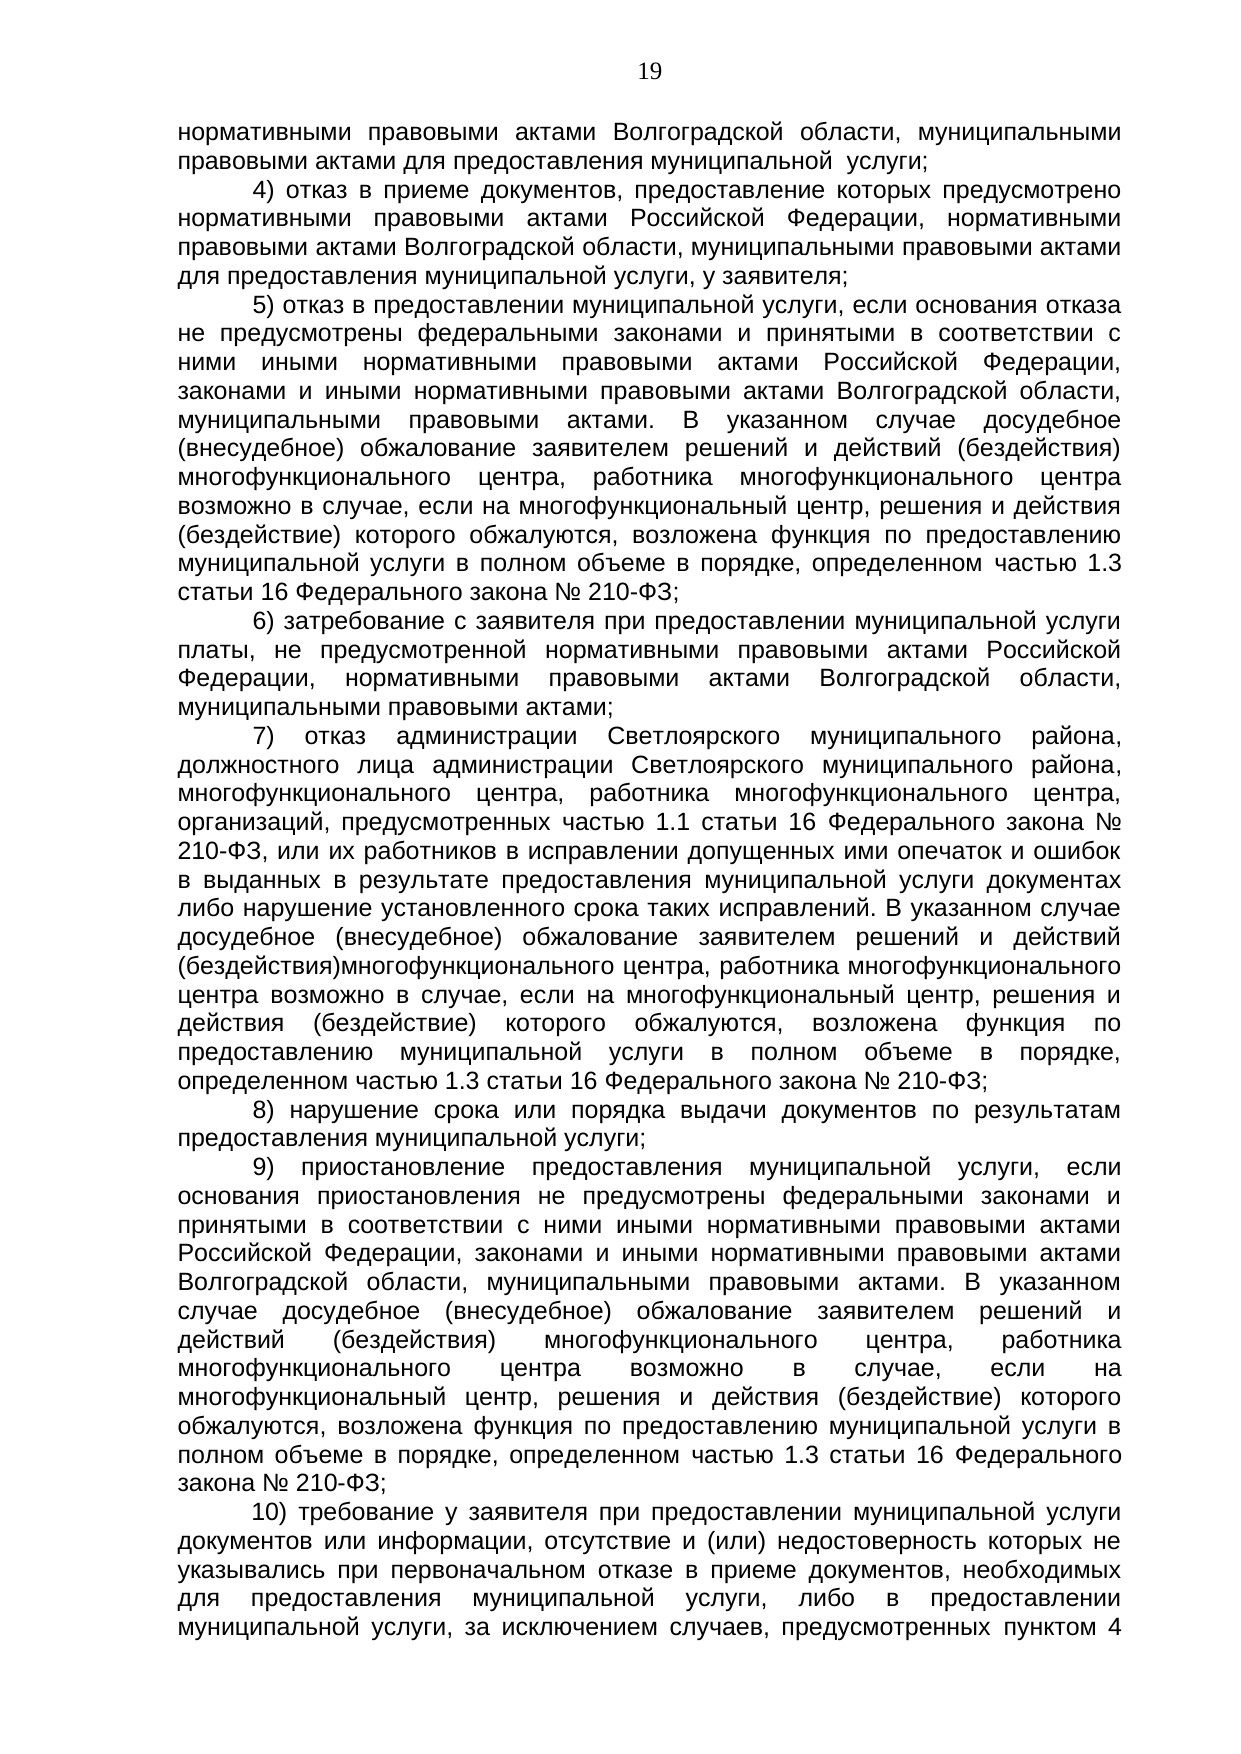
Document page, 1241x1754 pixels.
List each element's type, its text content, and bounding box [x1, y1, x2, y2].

text 6) затребование с заявителя при предоставлении муниципальной услуги платы, не предусмотренной нормативными правовыми актами Российской Федерации, нормативными правовыми актами Волгоградской области, муниципальными правовыми актами; [177, 606, 1122, 721]
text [177, 118, 1122, 174]
text 7) отказ администрации Светлоярского муниципального района, должностного лица администрации Светлоярского муниципального района, многофункционального центра, работника многофункционального центра, организаций, предусмотренных частью 1.1 статьи 16 Федерального закона № 210-ФЗ, или их работников в исправлении допущенных ими опечаток и ошибок в выданных в результате предоставления муниципальной услуги документах либо нарушение установленного срока таких исправлений. В указанном случае досудебное (внесудебное) обжалование заявителем решений и действий (бездействия)многофункционального центра, работника многофункционального центра возможно в случае, если на многофункциональный центр, решения и действия (бездействие) которого обжалуются, возложена функция по предоставлению муниципальной услуги в полном объеме в порядке, определенном частью 1.3 статьи 16 Федерального закона № 210-ФЗ; [177, 721, 1122, 1094]
text 8) нарушение срока или порядка выдачи документов по результатам предоставления муниципальной услуги; [177, 1094, 1122, 1152]
text 4) отказ в приеме документов, предоставление которых предусмотрено нормативными правовыми актами Российской Федерации, нормативными правовыми актами Волгоградской области, муниципальными правовыми актами для предоставления муниципальной услуги, у заявителя; [177, 174, 1122, 289]
text 5) отказ в предоставлении муниципальной услуги, если основания отказа не предусмотрены федеральными законами и принятыми в соответствии с ними иными нормативными правовыми актами Российской Федерации, законами и иными нормативными правовыми актами Волгоградской области, муниципальными правовыми актами. В указанном случае досудебное (внесудебное) обжалование заявителем решений и действий (бездействия) многофункционального центра, работника многофункционального центра возможно в случае, если на многофункциональный центр, решения и действия (бездействие) которого обжалуются, возложена функция по предоставлению муниципальной услуги в полном объеме в порядке, определенном частью 1.3 статьи 16 Федерального закона № 210-ФЗ; [177, 289, 1122, 606]
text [177, 1497, 1122, 1641]
text 9) приостановление предоставления муниципальной услуги, если основания приостановления не предусмотрены федеральными законами и принятыми в соответствии с ними иными нормативными правовыми актами Российской Федерации, законами и иными нормативными правовыми актами Волгоградской области, муниципальными правовыми актами. В указанном случае досудебное (внесудебное) обжалование заявителем решений и действий (бездействия) многофункционального центра, работника многофункционального центра возможно в случае, если на многофункциональный центр, решения и действия (бездействие) которого обжалуются, возложена функция по предоставлению муниципальной услуги в полном объеме в порядке, определенном частью 1.3 статьи 16 Федерального закона № 210-ФЗ; [177, 1152, 1122, 1497]
